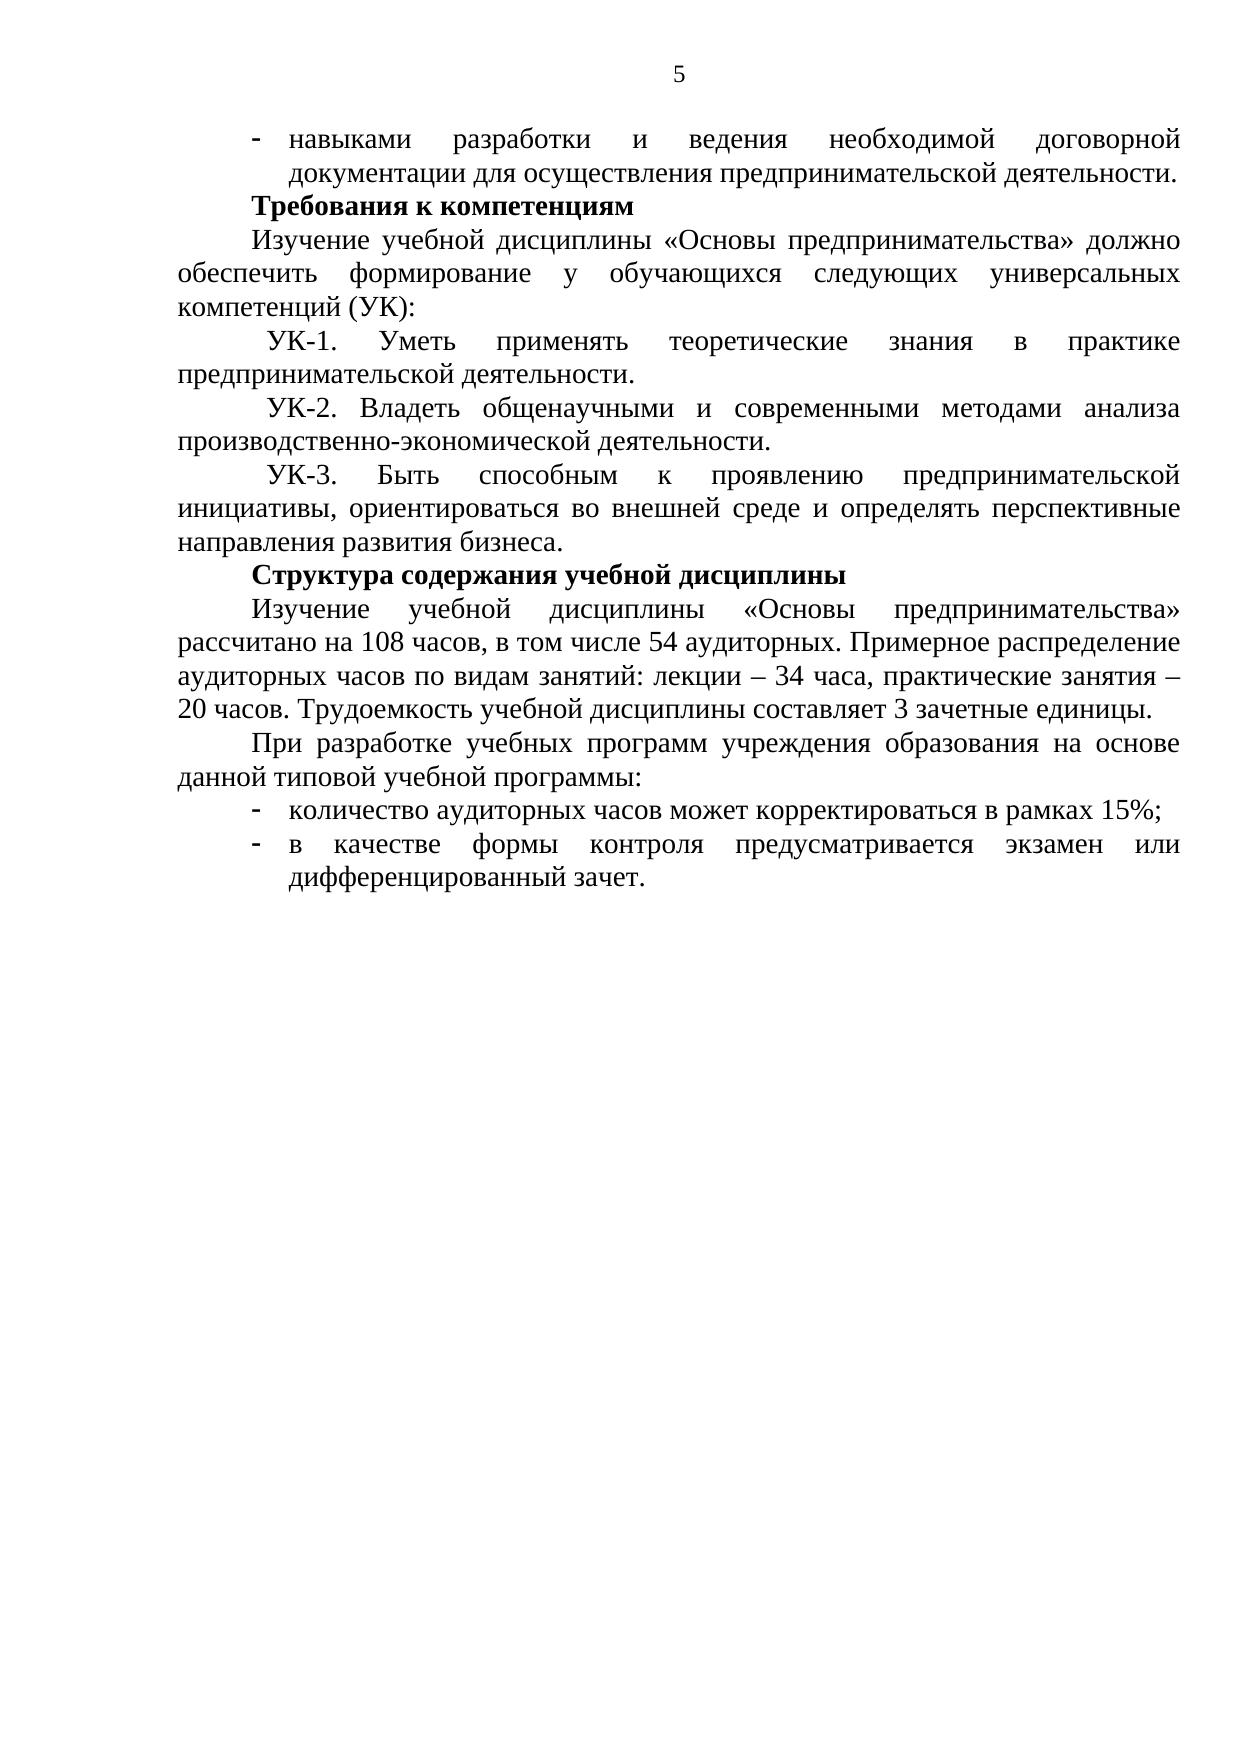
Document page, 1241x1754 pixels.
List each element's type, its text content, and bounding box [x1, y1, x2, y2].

text Изучение учебной дисциплины «Основы предпринимательства» должно обеспечить формирование у обучающихся следующих универсальных компетенций (УК): [177, 222, 1181, 323]
text Структура содержания учебной дисциплины [177, 557, 1181, 591]
text Изучение учебной дисциплины «Основы предпринимательства» рассчитано на 108 часов, в том числе 54 аудиторных. Примерное распределение аудиторных часов по видам занятий: лекции – 34 часа, практические занятия – 20 часов. Трудоемкость учебной дисциплины составляет 3 зачетные единицы. [177, 591, 1181, 725]
text УК-1. Уметь применять теоретические знания в практике предпринимательской деятельности. [177, 323, 1181, 390]
list количество аудиторных часов может корректироваться в рамках 15%; [251, 792, 1181, 826]
list навыками разработки и ведения необходимой договорной документации для осуществления предпринимательской деятельности. [251, 121, 1181, 188]
text Требования к компетенциям [177, 188, 1181, 222]
text УК-2. Владеть общенаучными и современными методами анализа производственно-экономической деятельности. [177, 390, 1181, 457]
text УК-3. Быть способным к проявлению предпринимательской инициативы, ориентироваться во внешней среде и определять перспективные направления развития бизнеса. [177, 457, 1181, 557]
text При разработке учебных программ учреждения образования на основе данной типовой учебной программы: [177, 725, 1181, 792]
list в качестве формы контроля предусматривается экзамен или дифференцированный зачет. [251, 826, 1181, 893]
